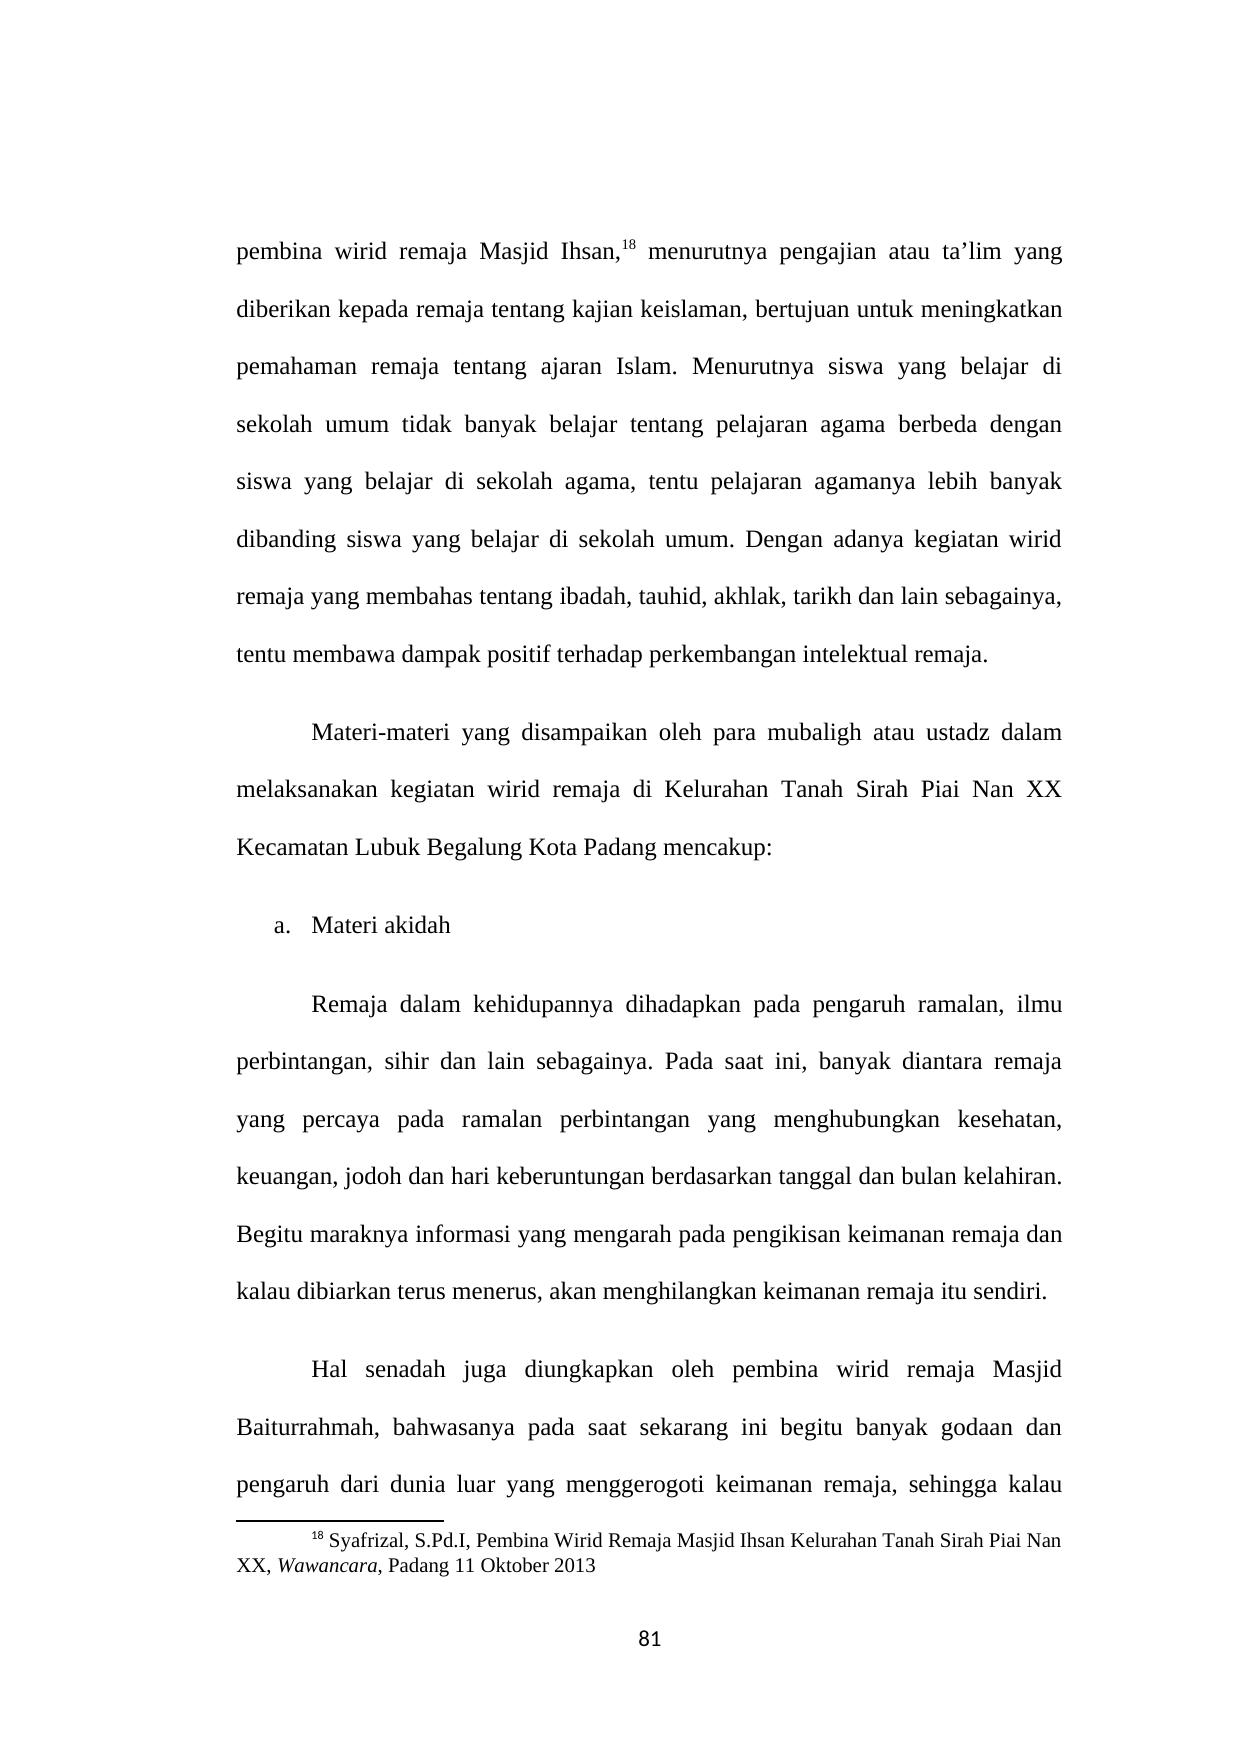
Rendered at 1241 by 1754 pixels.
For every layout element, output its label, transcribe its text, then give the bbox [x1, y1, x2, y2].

text Remaja dalam kehidupannya dihadapkan pada pengaruh ramalan, ilmu perbintangan, sihir dan lain sebagainya. Pada saat ini, banyak diantara remaja yang percaya pada ramalan perbintangan yang menghubungkan kesehatan, keuangan, jodoh dan hari keberuntungan berdasarkan tanggal dan bulan kelahiran. Begitu maraknya informasi yang mengarah pada pengikisan keimanan remaja dan kalau dibiarkan terus menerus, akan menghilangkan keimanan remaja itu sendiri. [236, 989, 1063, 1305]
text Materi-materi yang disampaikan oleh para mubaligh atau ustadz dalam melaksanakan kegiatan wirid remaja di Kelurahan Tanah Sirah Piai Nan XX Kecamatan Lubuk Begalung Kota Padang mencakup: [236, 717, 1063, 861]
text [236, 236, 1063, 667]
list Materi akidah [274, 910, 1063, 939]
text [236, 1354, 1063, 1498]
